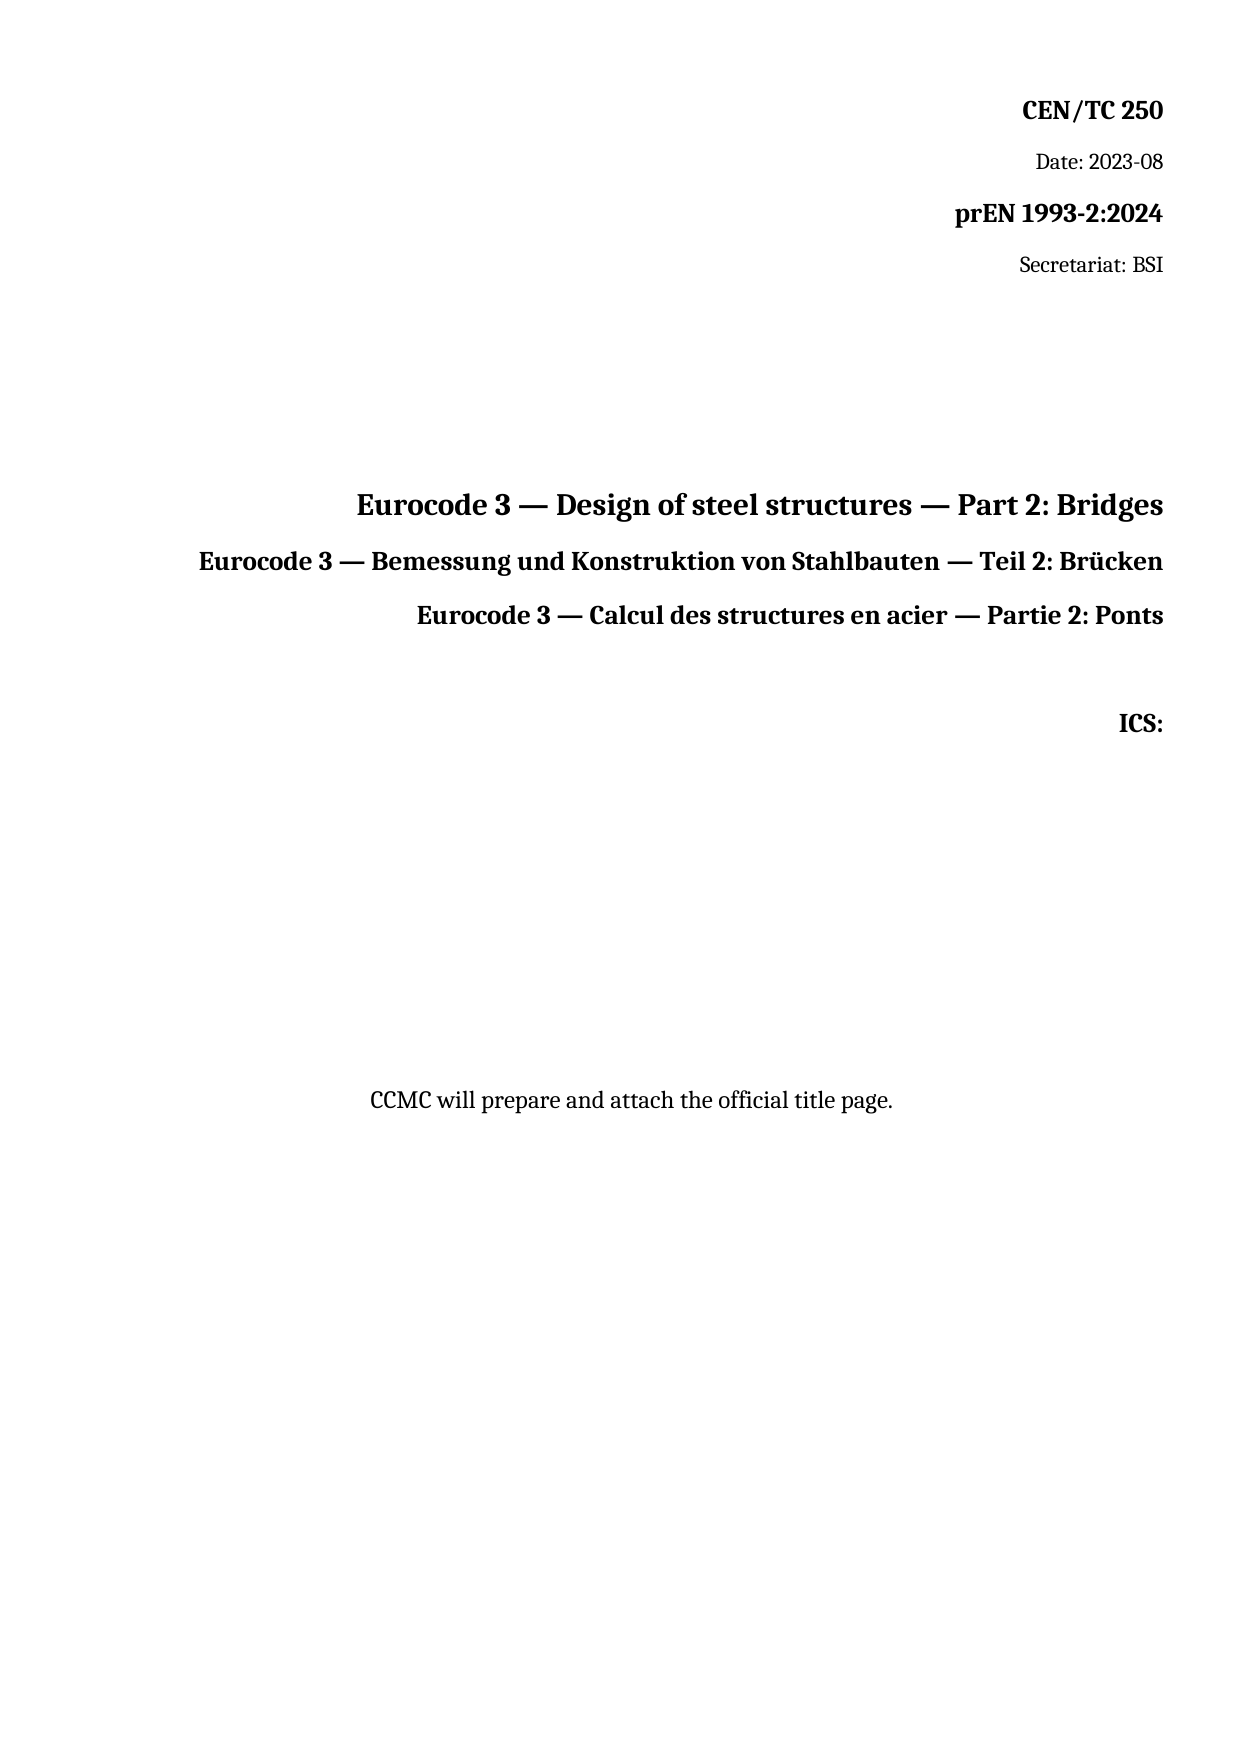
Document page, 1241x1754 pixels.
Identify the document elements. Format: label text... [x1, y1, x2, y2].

text ICS: [100, 708, 1163, 739]
text Eurocode 3 — Calcul des structures en acier — Partie 2: Ponts [100, 600, 1163, 631]
text CEN/TC 250 [100, 95, 1163, 126]
text Date: 2023-08 [100, 149, 1163, 175]
text Secretariat: BSI [100, 252, 1163, 279]
text prEN 1993-2:2024 [100, 198, 1163, 229]
text CCMC will prepare and attach the official title page. [100, 1086, 1163, 1115]
text Eurocode 3 — Design of steel structures — Part 2: Bridges [100, 487, 1163, 523]
text Eurocode 3 — Bemessung und Konstruktion von Stahlbauten — Teil 2: Brücken [100, 546, 1163, 577]
